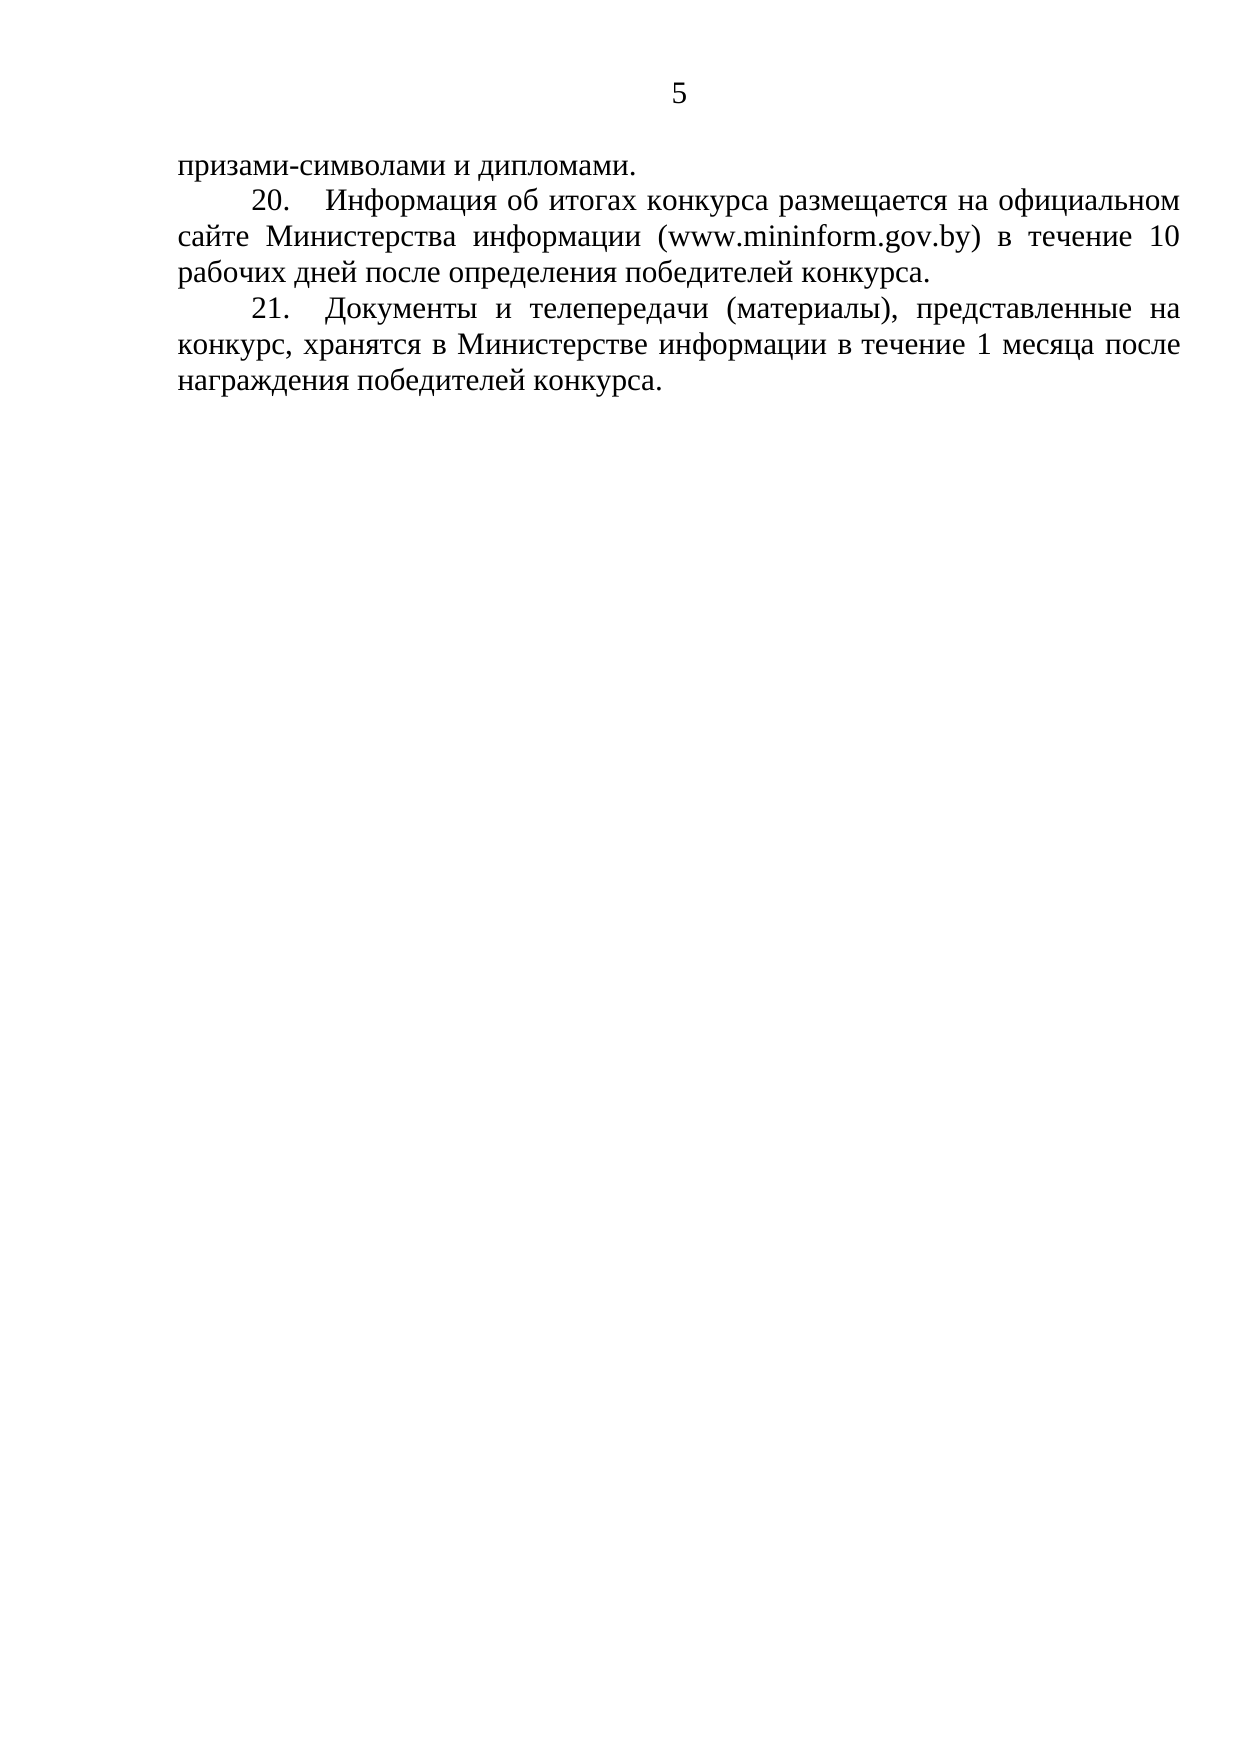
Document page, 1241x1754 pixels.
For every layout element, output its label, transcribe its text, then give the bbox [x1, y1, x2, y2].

list Документы и телепередачи (материалы), представленные на конкурс, хранятся в Министерстве информации в течение 1 месяца после награждения победителей конкурса. [177, 289, 1181, 397]
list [177, 146, 1181, 182]
list Информация об итогах конкурса размещается на официальном сайте Министерства информации (www.mininform.gov.by) в течение 10 рабочих дней после определения победителей конкурса. [177, 182, 1181, 289]
